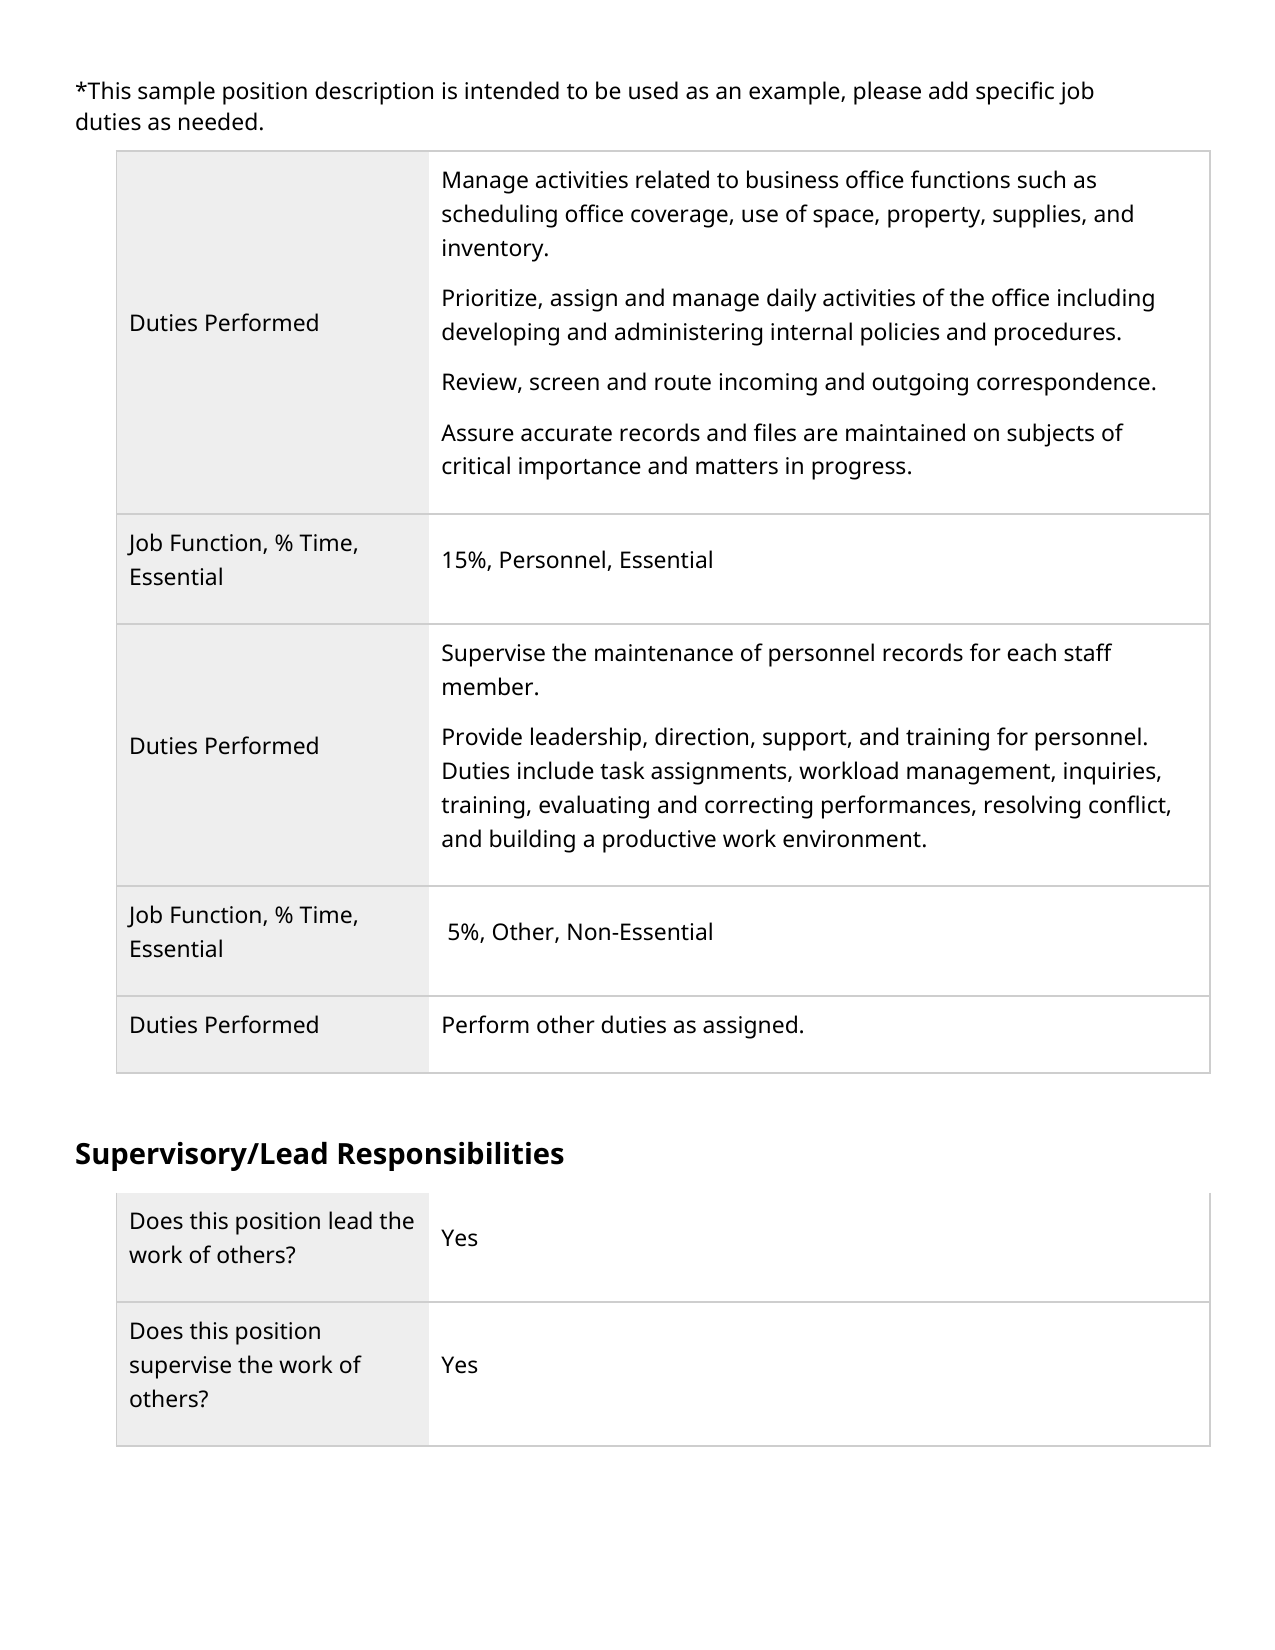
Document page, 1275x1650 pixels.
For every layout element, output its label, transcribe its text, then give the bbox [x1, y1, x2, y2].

table_cell Job Function, % Time, Essential [117, 887, 429, 995]
table_cell Perform other duties as assigned. [429, 997, 1209, 1072]
table_cell Job Function, % Time, Essential [117, 515, 429, 623]
table_cell 15%, Personnel, Essential [429, 515, 1209, 623]
table_cell Manage activities related to business office functions such as scheduling office coverage, use of space, property, supplies, and inventory. Prioritize, assign and manage daily activities of the office including developing and administering internal policies and procedures. Review, screen and route incoming and outgoing correspondence. Assure accurate records and files are maintained on subjects of critical importance and matters in progress. [429, 152, 1209, 513]
table_cell 5%, Other, Non-Essential [429, 887, 1209, 995]
table_cell Does this position supervise the work of others? [117, 1303, 429, 1445]
table_cell Yes [429, 1303, 1209, 1445]
table_cell Duties Performed [117, 625, 429, 885]
table_header Yes [429, 1193, 1209, 1301]
text Supervisory/Lead Responsibilities [75, 1133, 1125, 1173]
table_cell Duties Performed [117, 152, 429, 513]
table_cell Supervise the maintenance of personnel records for each staff member. Provide leadership, direction, support, and training for personnel. Duties include task assignments, workload management, inquiries, training, evaluating and correcting performances, resolving conflict, and building a productive work environment. [429, 625, 1209, 885]
table_header Does this position lead the work of others? [117, 1193, 429, 1301]
table_cell Duties Performed [117, 997, 429, 1072]
